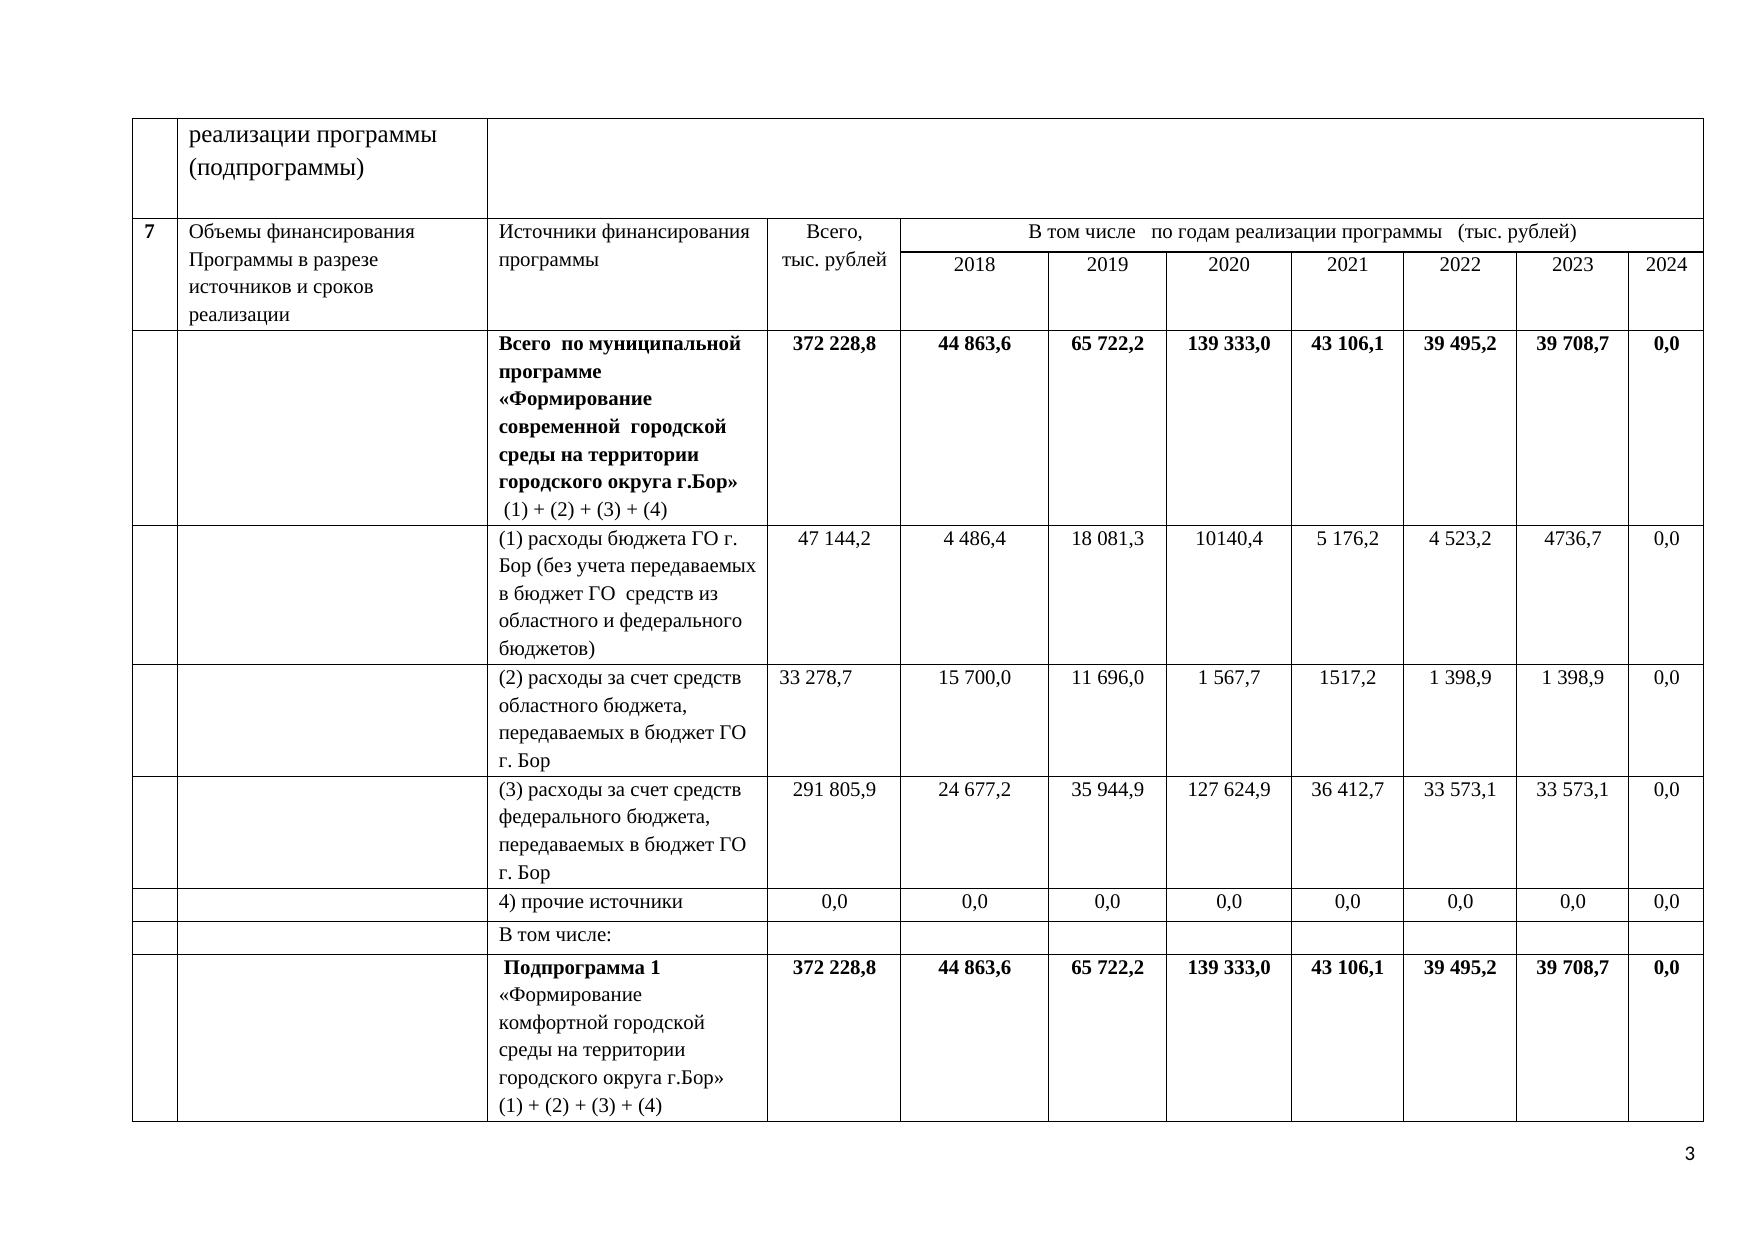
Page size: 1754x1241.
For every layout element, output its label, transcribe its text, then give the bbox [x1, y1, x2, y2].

table_cell 127 624,9 [1167, 777, 1291, 887]
table_cell 39 708,7 [1517, 331, 1628, 524]
table_cell 0,0 [1292, 889, 1403, 921]
table_cell 0,0 [1629, 331, 1703, 524]
table_cell 2024 [1629, 253, 1703, 330]
table_cell 7 [133, 219, 177, 330]
table_cell [178, 331, 487, 524]
table_cell 1 398,9 [1404, 665, 1516, 776]
table_cell 2022 [1404, 253, 1516, 330]
table_cell 0,0 [1629, 526, 1703, 664]
table_cell 39 495,2 [1404, 331, 1516, 524]
table_cell 33 573,1 [1404, 777, 1516, 887]
table_cell 0,0 [1629, 777, 1703, 887]
table_cell [1049, 922, 1166, 953]
table_cell 291 805,9 [768, 777, 900, 887]
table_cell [178, 119, 487, 218]
table_cell Всего, тыс. рублей [768, 219, 900, 330]
table_cell 0,0 [768, 889, 900, 921]
table_cell [901, 922, 1048, 953]
table_cell 36 412,7 [1292, 777, 1403, 887]
table_cell 0,0 [1517, 889, 1628, 921]
table_cell 5 176,2 [1292, 526, 1403, 664]
table_cell [1292, 922, 1403, 953]
table_cell 372 228,8 [768, 955, 900, 1121]
table_cell 139 333,0 [1167, 331, 1291, 524]
table_cell 6 [133, 119, 177, 218]
table_cell 1 398,9 [1517, 665, 1628, 776]
table_cell Источники финансирования программы [488, 219, 767, 330]
table_cell [1167, 922, 1291, 953]
table_cell 139 333,0 [1167, 955, 1291, 1121]
table_cell [133, 331, 177, 524]
table_cell 44 863,6 [901, 331, 1048, 524]
table_cell (1) расходы бюджета ГО г. Бор (без учета передаваемых в бюджет ГО средств из областного и федерального бюджетов) [488, 526, 767, 664]
table_cell [133, 526, 177, 664]
table_cell 33 278,7 [768, 665, 900, 776]
table_cell 39 495,2 [1404, 955, 1516, 1121]
table_cell 15 700,0 [901, 665, 1048, 776]
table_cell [488, 119, 1703, 218]
table_cell [178, 665, 487, 776]
table_cell 44 863,6 [901, 955, 1048, 1121]
table_cell (3) расходы за счет средств федерального бюджета, передаваемых в бюджет ГО г. Бор [488, 777, 767, 887]
table_cell [133, 922, 177, 953]
table_cell 0,0 [1629, 665, 1703, 776]
table_cell 35 944,9 [1049, 777, 1166, 887]
table_cell 0,0 [901, 889, 1048, 921]
table_cell 2020 [1167, 253, 1291, 330]
table_cell [133, 889, 177, 921]
table_cell [133, 777, 177, 887]
table_cell [178, 922, 487, 953]
table_cell 65 722,2 [1049, 955, 1166, 1121]
table_cell Подпрограмма 1 «Формирование комфортной городской среды на территории городского округа г.Бор» (1) + (2) + (3) + (4) [488, 955, 767, 1121]
table_cell 2021 [1292, 253, 1403, 330]
table_cell В том числе: [488, 922, 767, 953]
table_cell 47 144,2 [768, 526, 900, 664]
table_cell 33 573,1 [1517, 777, 1628, 887]
table_cell 65 722,2 [1049, 331, 1166, 524]
table_cell 4736,7 [1517, 526, 1628, 664]
table_cell 2018 [901, 253, 1048, 330]
table_cell 1517,2 [1292, 665, 1403, 776]
table_cell [1629, 922, 1703, 953]
table_cell 4) прочие источники [488, 889, 767, 921]
table_cell [178, 955, 487, 1121]
table_cell [768, 922, 900, 953]
table_cell Объемы финансирования Программы в разрезе источников и сроков реализации [178, 219, 487, 330]
table_cell 0,0 [1167, 889, 1291, 921]
table_cell [133, 665, 177, 776]
table_cell [178, 889, 487, 921]
table_cell 24 677,2 [901, 777, 1048, 887]
table_cell 43 106,1 [1292, 955, 1403, 1121]
table_cell 10140,4 [1167, 526, 1291, 664]
table_cell В том числе по годам реализации программы (тыс. рублей) [901, 219, 1703, 251]
table_cell [178, 777, 487, 887]
table_cell [133, 955, 177, 1121]
table_cell 4 523,2 [1404, 526, 1516, 664]
table_cell 39 708,7 [1517, 955, 1628, 1121]
table_cell 43 106,1 [1292, 331, 1403, 524]
table_cell 0,0 [1404, 889, 1516, 921]
table_cell [1517, 922, 1628, 953]
table_cell [178, 526, 487, 664]
table_cell 0,0 [1629, 889, 1703, 921]
table_cell 0,0 [1049, 889, 1166, 921]
table_cell 2019 [1049, 253, 1166, 330]
table_cell 0,0 [1629, 955, 1703, 1121]
table_cell 372 228,8 [768, 331, 900, 524]
table_cell [1404, 922, 1516, 953]
table_cell 4 486,4 [901, 526, 1048, 664]
table_cell 18 081,3 [1049, 526, 1166, 664]
table_cell (2) расходы за счет средств областного бюджета, передаваемых в бюджет ГО г. Бор [488, 665, 767, 776]
table_cell 1 567,7 [1167, 665, 1291, 776]
table_cell Всего по муниципальной программе «Формирование современной городской среды на территории городского округа г.Бор» (1) + (2) + (3) + (4) [488, 331, 767, 524]
table_cell 2023 [1517, 253, 1628, 330]
table_cell 11 696,0 [1049, 665, 1166, 776]
